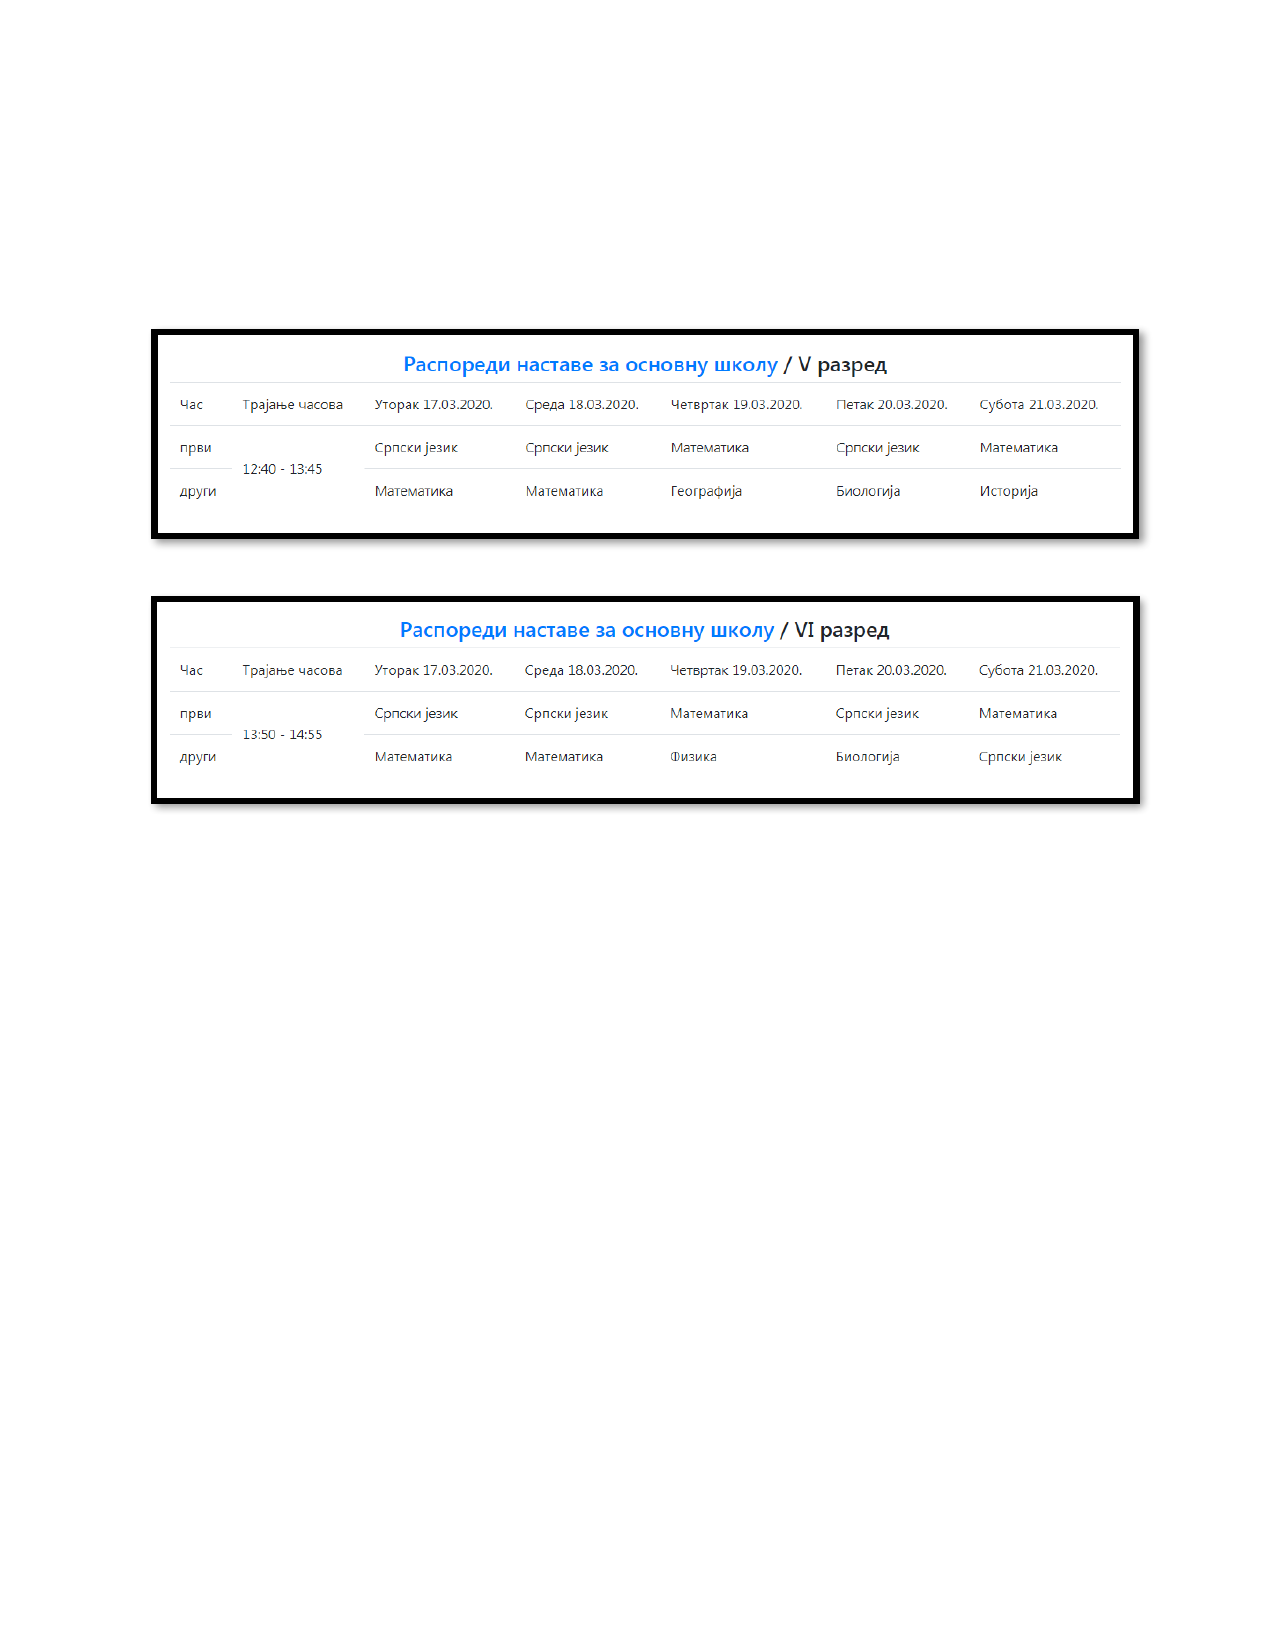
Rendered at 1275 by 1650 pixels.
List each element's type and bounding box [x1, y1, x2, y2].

picture [158, 335, 1133, 533]
picture [157, 602, 1133, 798]
